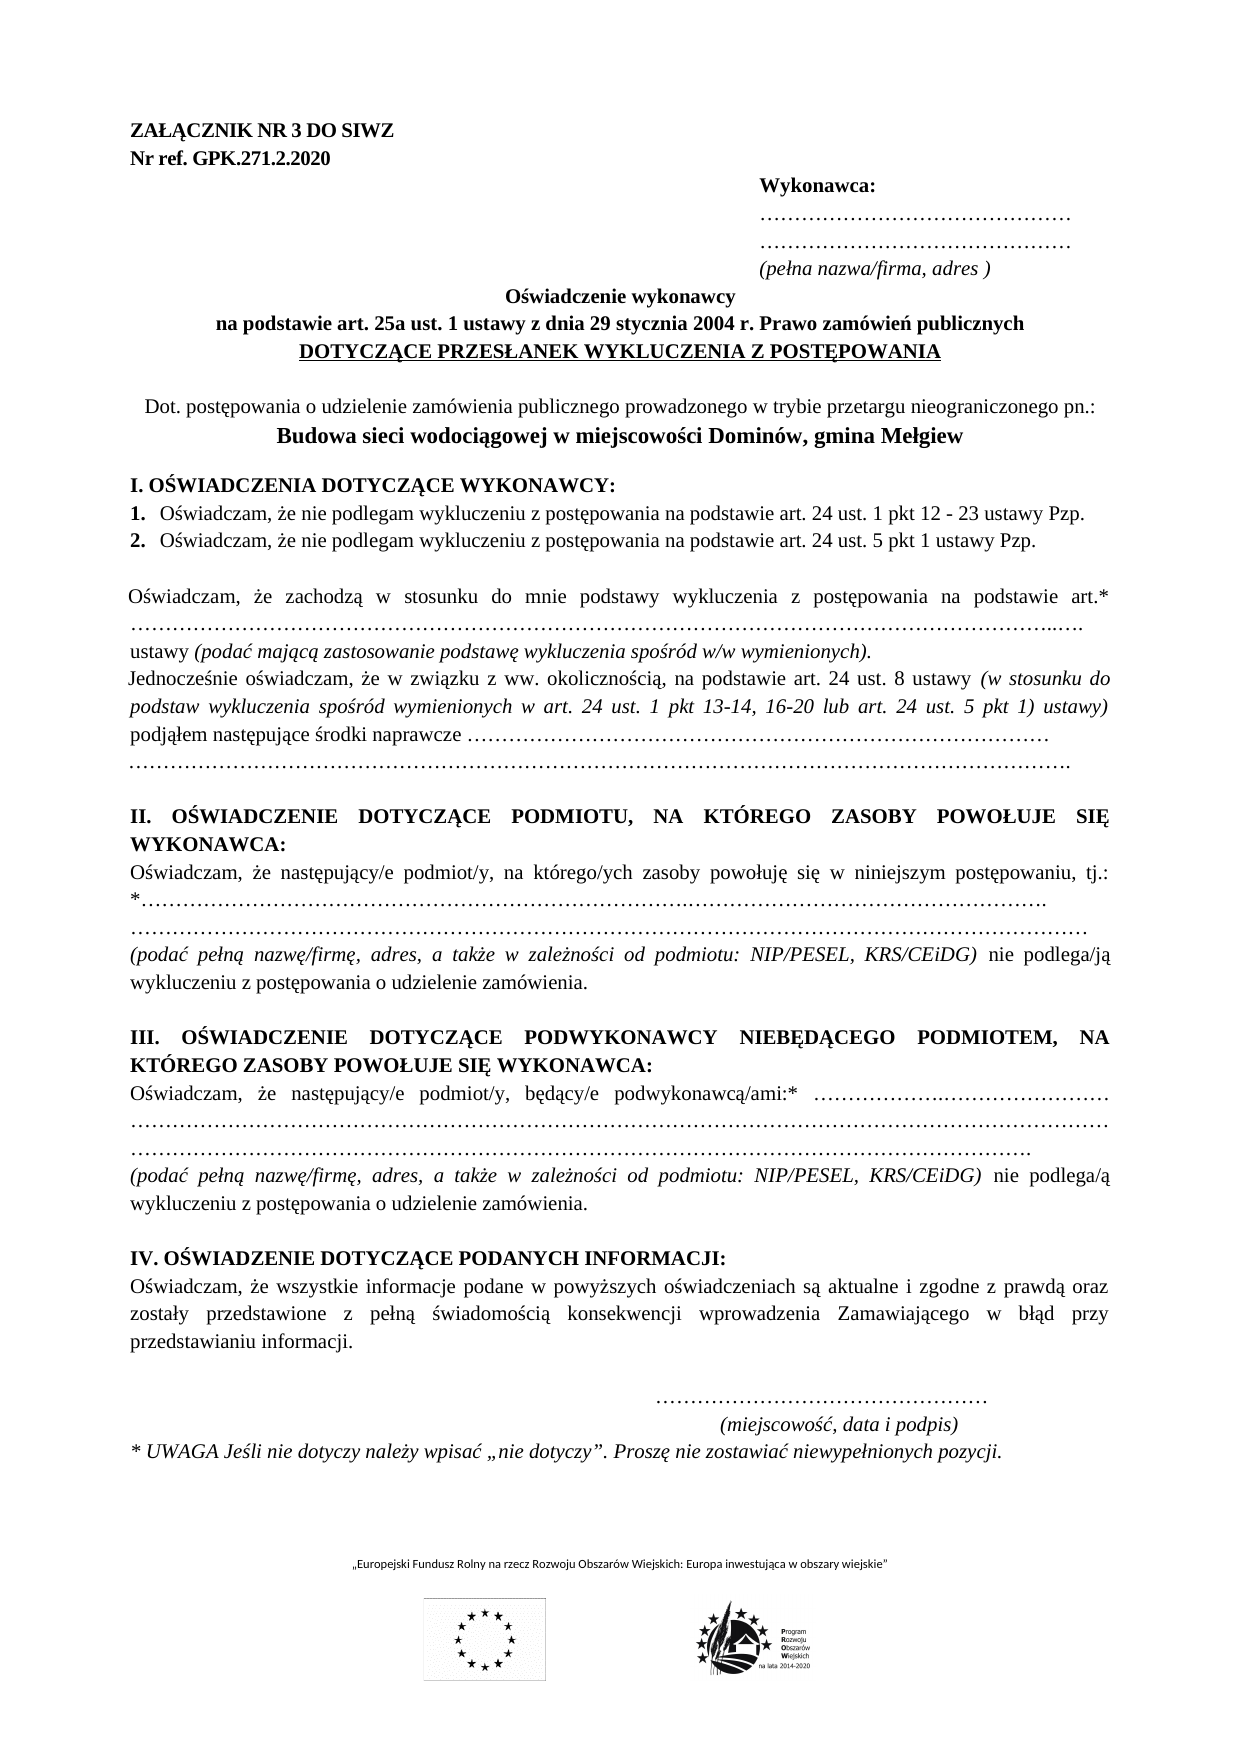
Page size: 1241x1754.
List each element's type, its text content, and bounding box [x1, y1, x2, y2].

text * UWAGA Jeśli nie dotyczy należy wpisać „nie dotyczy”. Proszę nie zostawiać niewypełnionych pozycji. [130, 1439, 1110, 1463]
text DOTYCZĄCE PRZESŁANEK WYKLUCZENIA Z POSTĘPOWANIA [130, 339, 1110, 363]
text Oświadczam, że wszystkie informacje podane w powyższych oświadczeniach są aktualne i zgodne z prawdą oraz zostały przedstawione z pełną świadomością konsekwencji wprowadzenia Zamawiającego w błąd przy przedstawianiu informacji. [130, 1274, 1110, 1353]
text Oświadczam, że następujący/e podmiot/y, będący/e podwykonawcą/ami:* ……………….…………………… ………………………………………………………………………………………………………………………………………………………………………………………………………………………………………………. [130, 1080, 1110, 1160]
text III. OŚWIADCZENIE DOTYCZĄCE PODWYKONAWCY NIEBĘDĄCEGO PODMIOTEM, NA KTÓREGO ZASOBY POWOŁUJE SIĘ WYKONAWCA: [130, 1025, 1110, 1077]
text ZAŁĄCZNIK NR 3 DO SIWZ [130, 118, 1110, 142]
list Oświadczam, że nie podlegam wykluczeniu z postępowania na podstawie art. 24 ust. 5 pkt 1 ustawy Pzp. [130, 528, 1110, 552]
text ……………………………………… [759, 201, 1110, 225]
text ………………………………………… [621, 1384, 1110, 1408]
text Jednocześnie oświadczam, że w związku z ww. okolicznością, na podstawie art. 24 ust. 8 ustawy (w stosunku do podstaw wykluczenia spośród wymienionych w art. 24 ust. 1 pkt 13-14, 16-20 lub art. 24 ust. 5 pkt 1) ustawy) podjąłem następujące środki naprawcze ………………………………………………………………………… [128, 666, 1110, 746]
text Oświadczam, że następujący/e podmiot/y, na którego/ych zasoby powołuję się w niniejszym postępowaniu, tj.: *…………………………………………………………………….…………………………………………….………………………………………………………………………………………………………………………… [130, 859, 1110, 939]
text II. OŚWIADCZENIE DOTYCZĄCE PODMIOTU, NA KTÓREGO ZASOBY POWOŁUJE SIĘ WYKONAWCA: [130, 804, 1110, 856]
text Dot. postępowania o udzielenie zamówienia publicznego prowadzonego w trybie przetargu nieograniczonego pn.: Budowa sieci wodociągowej w miejscowości Dominów, gmina Mełgiew [130, 394, 1110, 448]
text ………………………………………………………………………………………………………………………. [128, 749, 1110, 773]
text (miejscowość, data i podpis) [646, 1412, 1110, 1436]
picture [423, 1598, 546, 1681]
text Nr ref. GPK.271.2.2020 [130, 146, 1110, 170]
text (podać pełną nazwę/firmę, adres, a także w zależności od podmiotu: NIP/PESEL, KRS/CEiDG) nie podlega/ą wykluczeniu z postępowania o udzielenie zamówienia. [130, 1163, 1110, 1215]
text IV. OŚWIADZENIE DOTYCZĄCE PODANYCH INFORMACJI: [130, 1246, 1110, 1270]
list Oświadczam, że nie podlegam wykluczeniu z postępowania na podstawie art. 24 ust. 1 pkt 12 - 23 ustawy Pzp. [130, 501, 1110, 525]
text Wykonawca: [759, 173, 1110, 197]
text (podać pełną nazwę/firmę, adres, a także w zależności od podmiotu: NIP/PESEL, KRS/CEiDG) nie podlega/ją wykluczeniu z postępowania o udzielenie zamówienia. [130, 942, 1110, 994]
text Oświadczam, że zachodzą w stosunku do mnie podstawy wykluczenia z postępowania na podstawie art.* ……………………………………………………………………………………………………………………..…. ustawy (podać mającą zastosowanie podstawę wykluczenia spośród w/w wymienionych). [128, 583, 1110, 663]
picture [690, 1594, 817, 1681]
text Oświadczenie wykonawcy [130, 284, 1110, 308]
text I. OŚWIADCZENIA DOTYCZĄCE WYKONAWCY: [130, 473, 1110, 497]
text na podstawie art. 25a ust. 1 ustawy z dnia 29 stycznia 2004 r. Prawo zamówień publicznych [130, 311, 1110, 335]
text ……………………………………… [759, 228, 1110, 253]
text (pełna nazwa/firma, adres ) [759, 256, 1067, 280]
